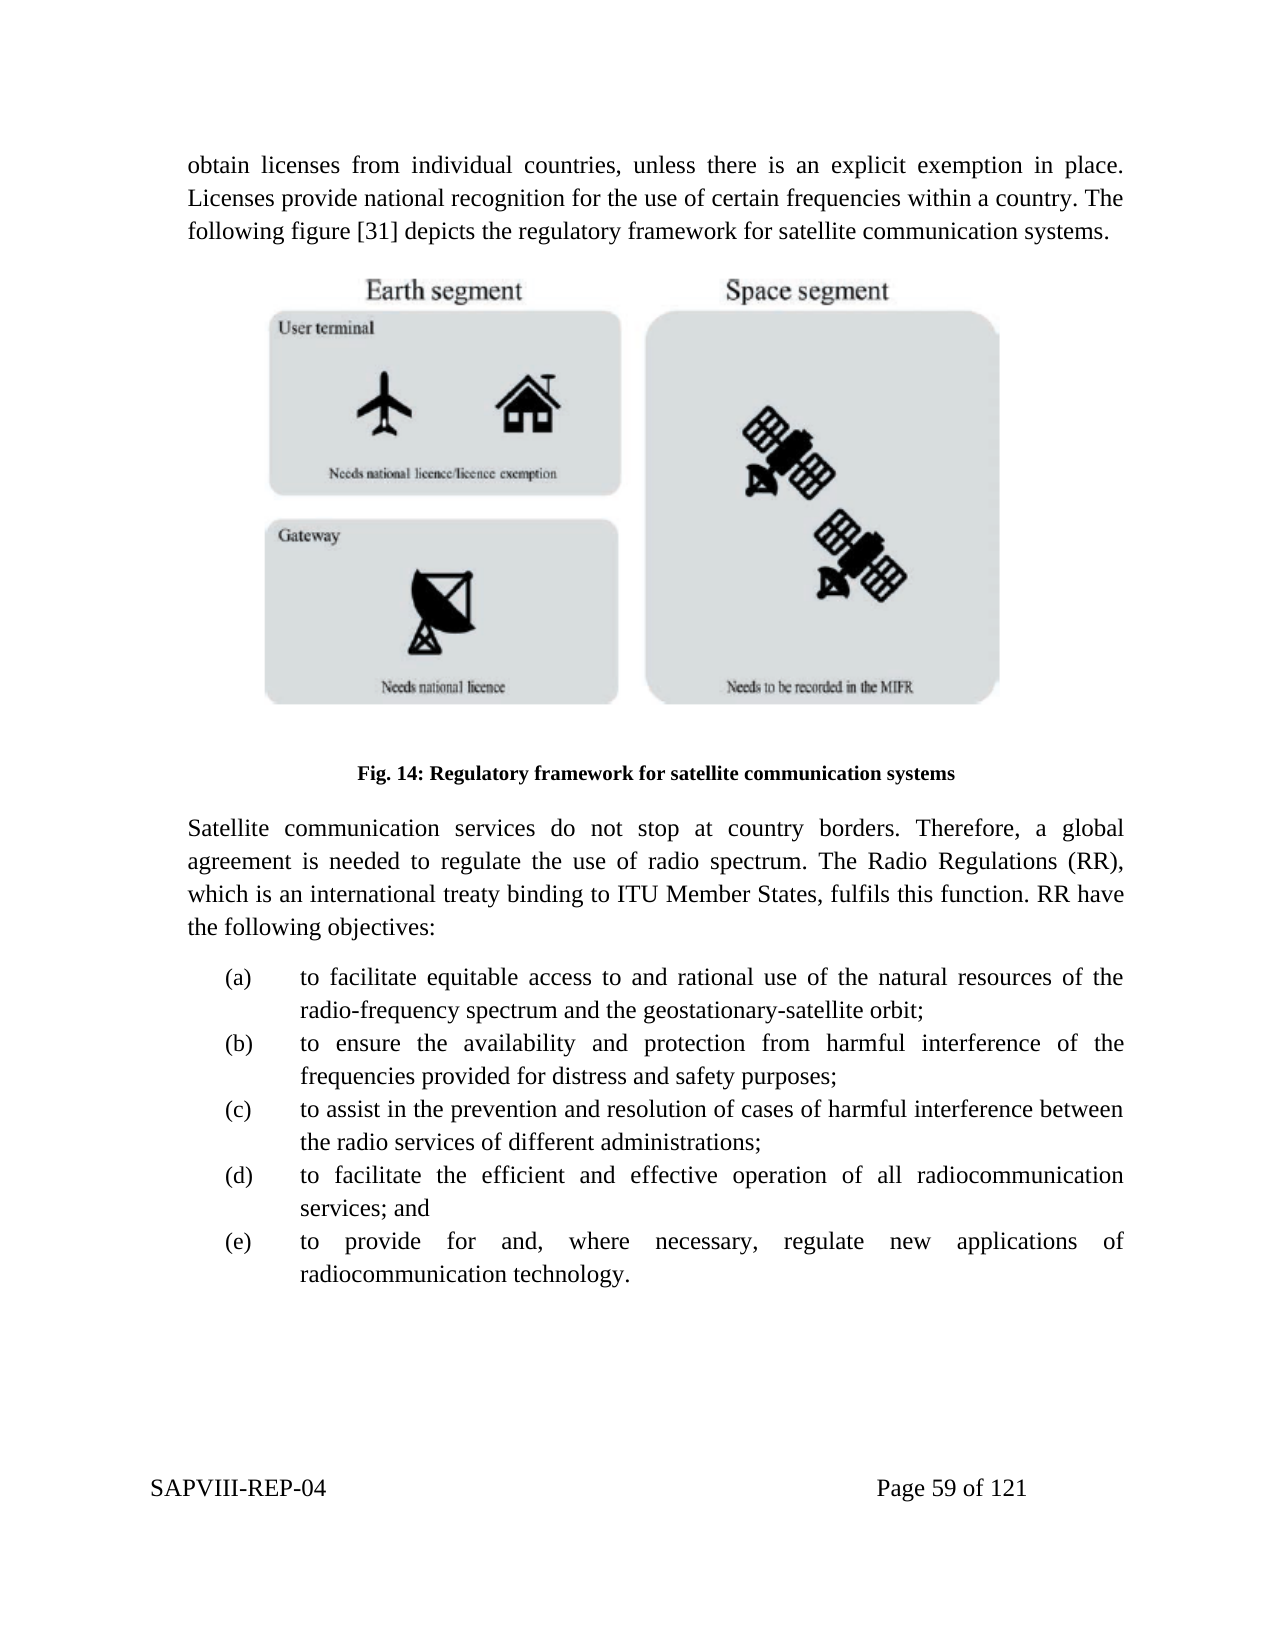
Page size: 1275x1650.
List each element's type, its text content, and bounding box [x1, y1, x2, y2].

text Satellite communication services do not stop at country borders. Therefore, a global agreement is needed to regulate the use of radio spectrum. The Radio Regulations (RR), which is an international treaty binding to ITU Member States, fulfils this function. RR have the following objectives: [187, 813, 1125, 941]
list to assist in the prevention and resolution of cases of harmful interference between the radio services of different administrations; [225, 1094, 1125, 1156]
list to facilitate the efficient and effective operation of all radiocommunication services; and [225, 1160, 1125, 1222]
text Fig. 14: Regulatory framework for satellite communication systems [150, 761, 1125, 784]
list to provide for and, where necessary, regulate new applications of radiocommunication technology. [225, 1226, 1125, 1288]
list to facilitate equitable access to and rational use of the natural resources of the radio-frequency spectrum and the geostationary-satellite orbit; [225, 962, 1125, 1024]
list to ensure the availability and protection from harmful interference of the frequencies provided for distress and safety purposes; [225, 1028, 1125, 1090]
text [187, 150, 1125, 245]
